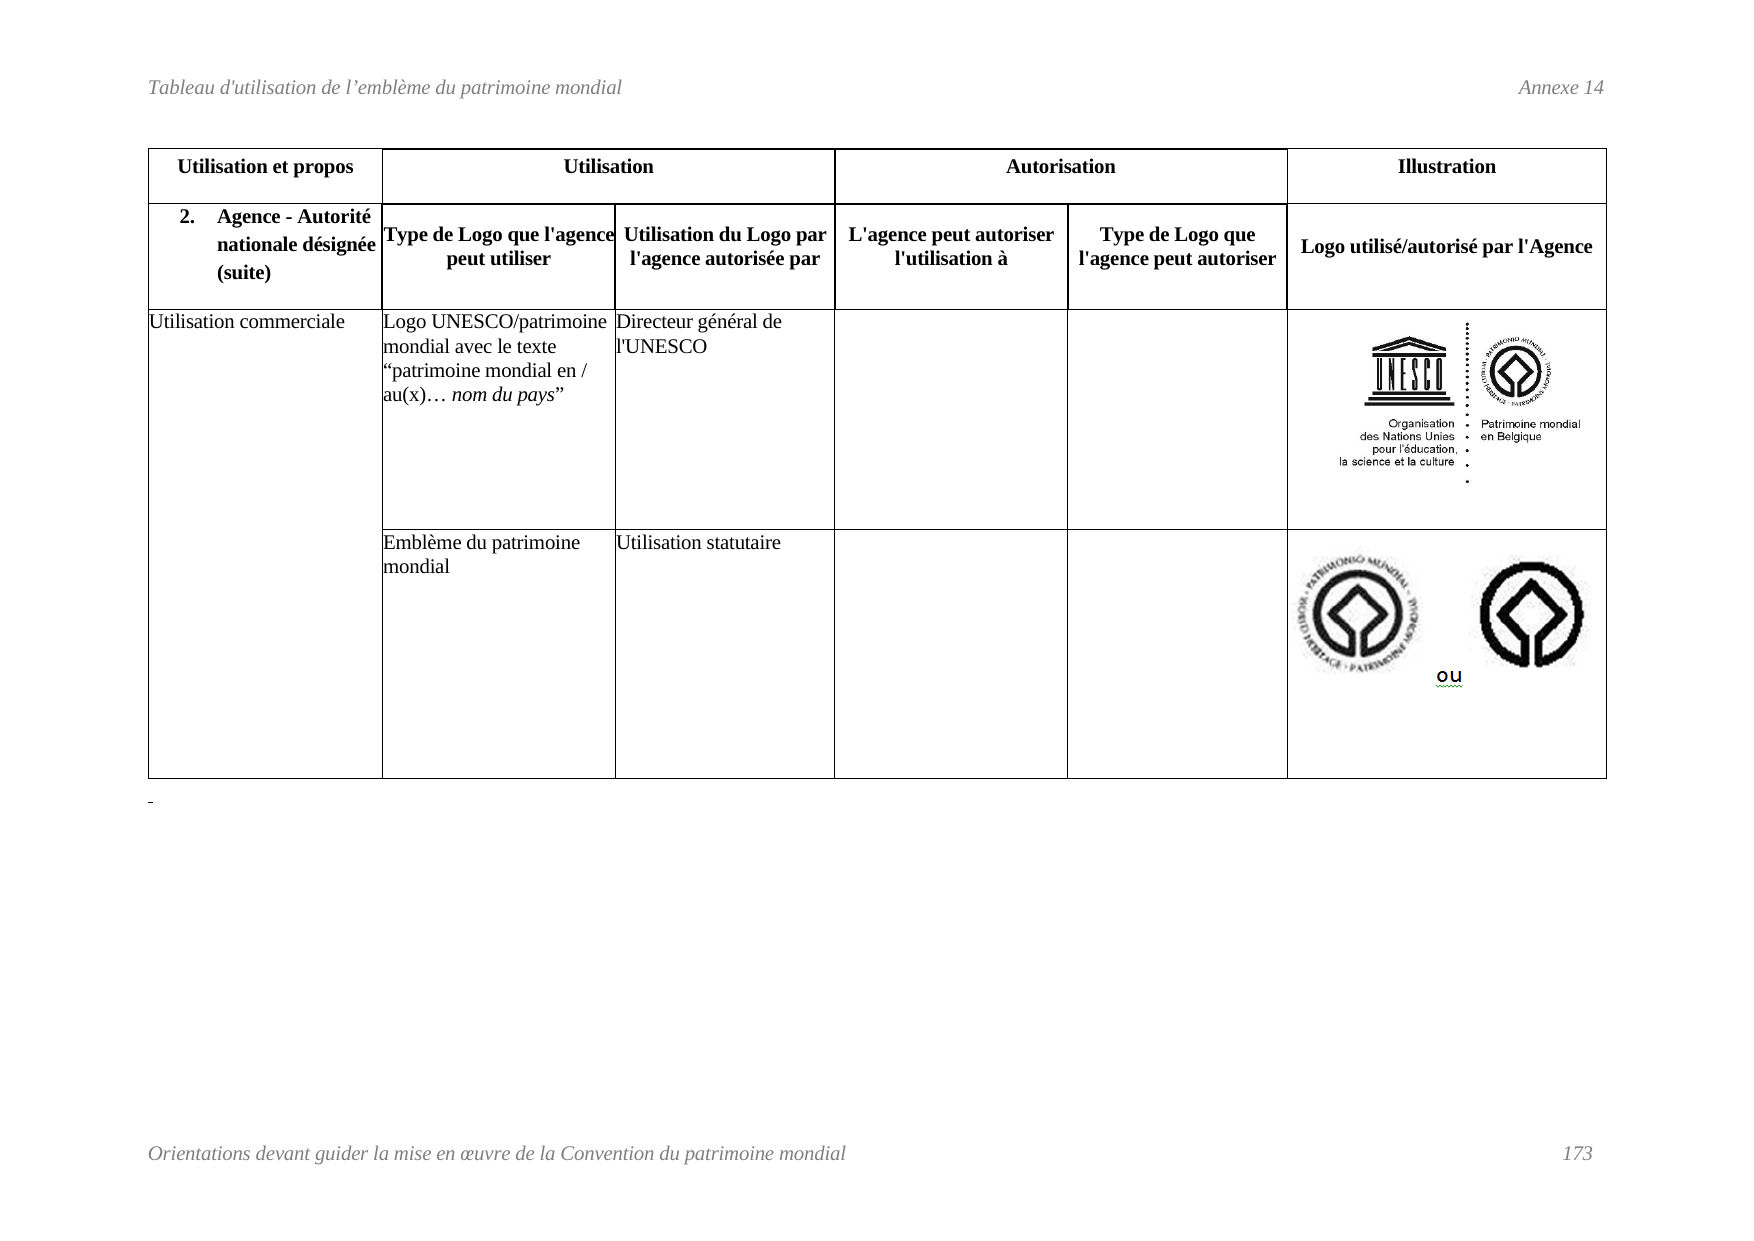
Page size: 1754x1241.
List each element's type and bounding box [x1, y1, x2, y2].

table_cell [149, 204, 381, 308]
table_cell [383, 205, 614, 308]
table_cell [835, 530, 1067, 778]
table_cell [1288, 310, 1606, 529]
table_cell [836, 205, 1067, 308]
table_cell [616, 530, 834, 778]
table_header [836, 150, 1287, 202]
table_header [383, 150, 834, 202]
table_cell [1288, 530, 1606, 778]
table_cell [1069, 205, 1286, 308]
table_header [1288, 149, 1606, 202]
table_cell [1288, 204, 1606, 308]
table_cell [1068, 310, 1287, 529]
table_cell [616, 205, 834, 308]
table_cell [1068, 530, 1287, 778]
picture [1334, 314, 1586, 485]
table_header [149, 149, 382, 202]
picture [1291, 541, 1595, 695]
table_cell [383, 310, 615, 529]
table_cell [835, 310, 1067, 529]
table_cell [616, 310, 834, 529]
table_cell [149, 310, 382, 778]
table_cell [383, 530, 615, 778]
